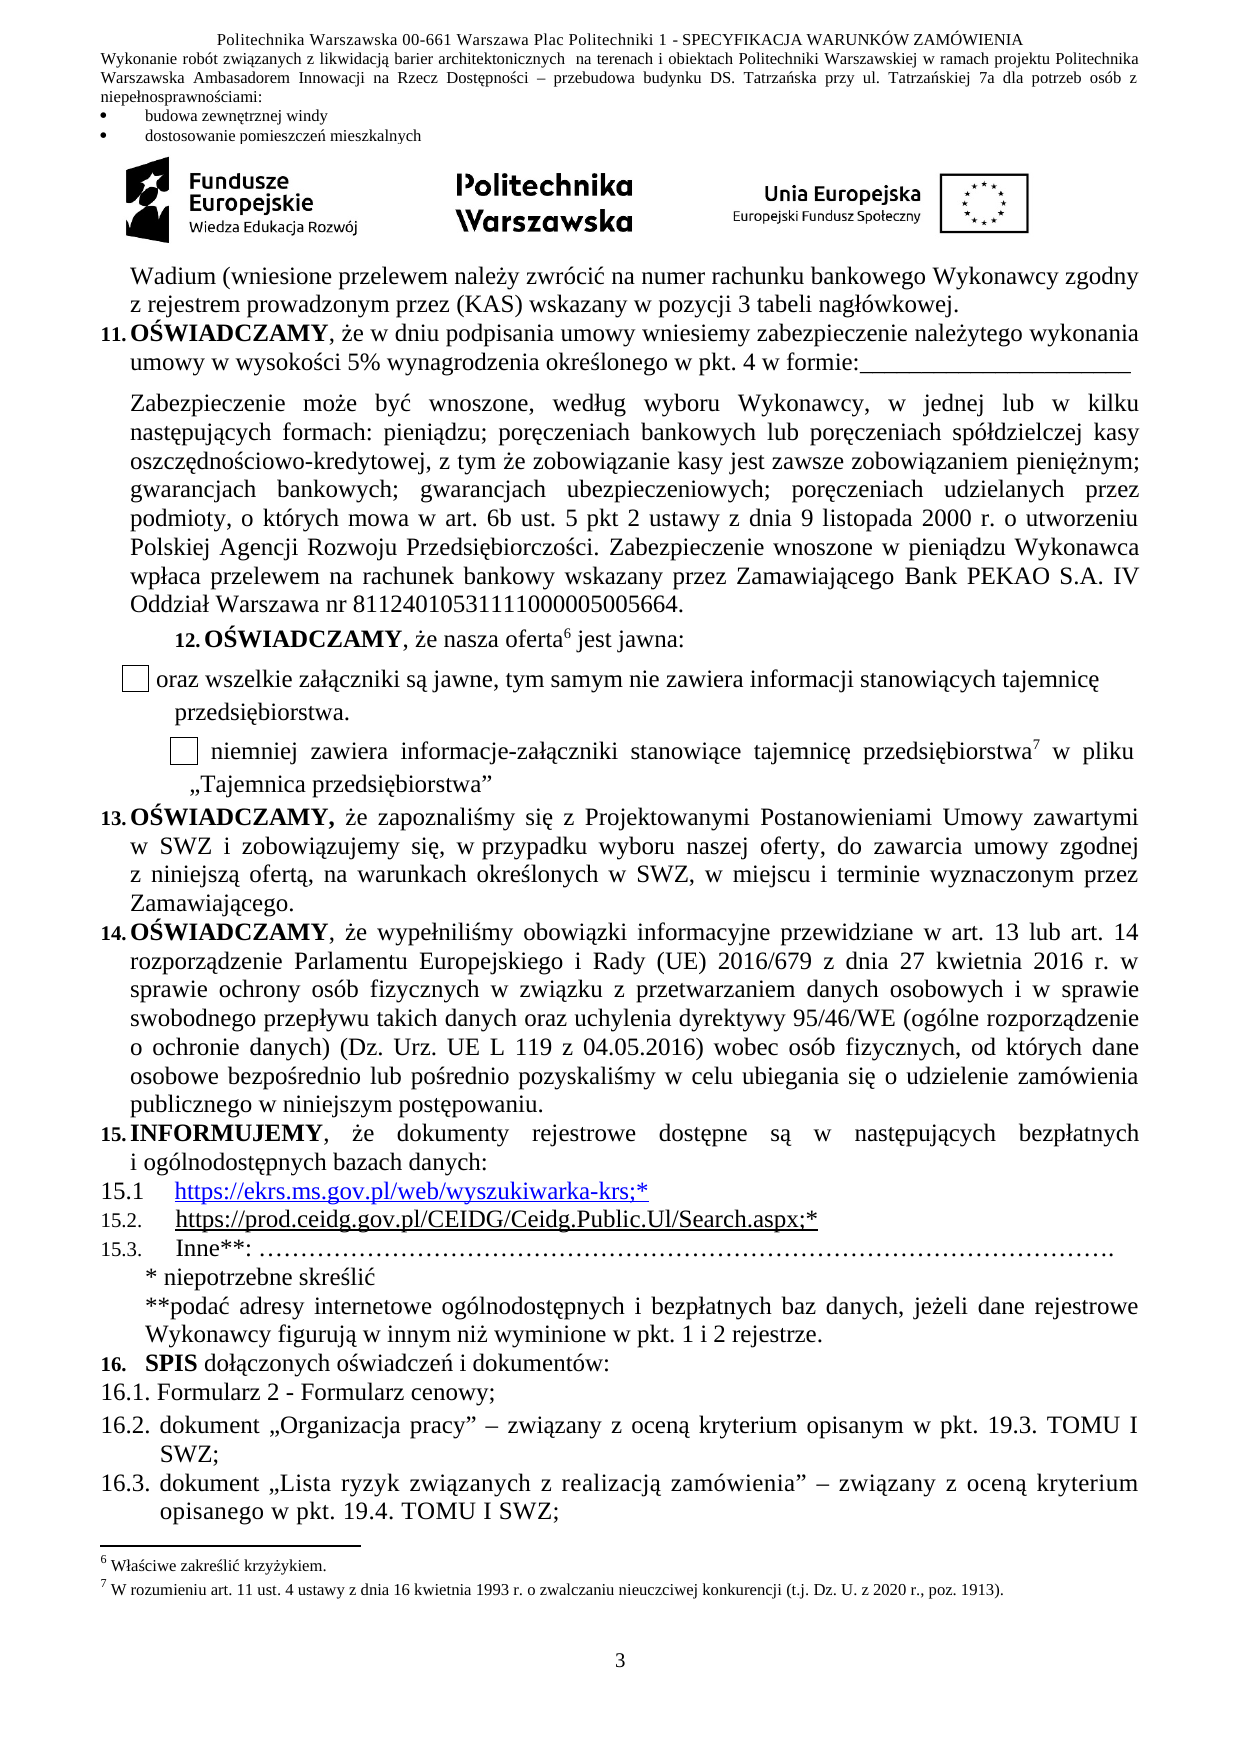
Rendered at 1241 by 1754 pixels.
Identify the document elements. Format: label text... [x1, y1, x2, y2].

list OŚWIADCZAMY, że zapoznaliśmy się z Projektowanymi Postanowieniami Umowy zawartymi w SWZ i zobowiązujemy się, w przypadku wyboru naszej oferty, do zawarcia umowy zgodnej z niniejszą ofertą, na warunkach określonych w SWZ, w miejscu i terminie wyznaczonym przez Zamawiającego. [100, 802, 1140, 917]
list niemniej zawiera informacje-załączniki stanowiące tajemnicę przedsiębiorstwa w pliku „Tajemnica przedsiębiorstwa” [71, 736, 1134, 798]
text Zabezpieczenie może być wnoszone, według wyboru Wykonawcy, w jednej lub w kilku następujących formach: pieniądzu; poręczeniach bankowych lub poręczeniach spółdzielczej kasy oszczędnościowo-kredytowej, z tym że zobowiązanie kasy jest zawsze zobowiązaniem pieniężnym; gwarancjach bankowych; gwarancjach ubezpieczeniowych; poręczeniach udzielanych przez podmioty, o których mowa w art. 6b ust. 5 pkt 2 ustawy z dnia 9 listopada 2000 r. o utworzeniu Polskiej Agencji Rozwoju Przedsiębiorczości. Zabezpieczenie wnoszone w pieniądzu Wykonawca wpłaca przelewem na rachunek bankowy wskazany przez Zamawiającego Bank PEKAO S.A. IV Oddział Warszawa nr 81124010531111000005005664. [130, 388, 1140, 618]
list oraz wszelkie załączniki są jawne, tym samym nie zawiera informacji stanowiących tajemnicę przedsiębiorstwa. [71, 664, 1134, 726]
list SPIS dołączonych oświadczeń i dokumentów: [100, 1348, 1140, 1377]
list OŚWIADCZAMY, że nasza oferta jest jawna: [174, 624, 1184, 653]
text **podać adresy internetowe ogólnodostępnych i bezpłatnych baz danych, jeżeli dane rejestrowe Wykonawcy figurują w innym niż wyminione w pkt. 1 i 2 rejestrze. [145, 1291, 1140, 1348]
text 15.1 https://ekrs.ms.gov.pl/web/wyszukiwarka-krs;* [100, 1176, 1140, 1204]
list Inne**: …………………………………………………………………………………………. [100, 1233, 1140, 1262]
text Wadium (wniesione przelewem należy zwrócić na numer rachunku bankowego Wykonawcy zgodny z rejestrem prowadzonym przez (KAS) wskazany w pozycji 3 tabeli nagłówkowej. [130, 261, 1140, 318]
text 16.3. dokument „Lista ryzyk związanych z realizacją zamówienia” – związany z oceną kryterium opisanego w pkt. 19.4. TOMU I SWZ; [100, 1468, 1140, 1525]
text 16.2. dokument „Organizacja pracy” – związany z oceną kryterium opisanym w pkt. 19.3. TOMU I SWZ; [100, 1410, 1140, 1468]
list 16.1. Formularz 2 - Formularz cenowy; [100, 1377, 1140, 1406]
list OŚWIADCZAMY, że w dniu podpisania umowy wniesiemy zabezpieczenie należytego wykonania umowy w wysokości 5% wynagrodzenia określonego w pkt. 4 w formie:______________________ [100, 318, 1140, 376]
list OŚWIADCZAMY, że wypełniliśmy obowiązki informacyjne przewidziane w art. 13 lub art. 14 rozporządzenie Parlamentu Europejskiego i Rady (UE) 2016/679 z dnia 27 kwietnia 2016 r. w sprawie ochrony osób fizycznych w związku z przetwarzaniem danych osobowych i w sprawie swobodnego przepływu takich danych oraz uchylenia dyrektywy 95/46/WE (ogólne rozporządzenie o ochronie danych) (Dz. Urz. UE L 119 z 04.05.2016) wobec osób fizycznych, od których dane osobowe bezpośrednio lub pośrednio pozyskaliśmy w celu ubiegania się o udzielenie zamówienia publicznego w niniejszym postępowaniu. [100, 917, 1140, 1118]
picture [100, 144, 1140, 261]
text * niepotrzebne skreślić [145, 1262, 1140, 1291]
list https://prod.ceidg.gov.pl/CEIDG/Ceidg.Public.Ul/Search.aspx;* [100, 1204, 1140, 1233]
list INFORMUJEMY, że dokumenty rejestrowe dostępne są w następujących bezpłatnych i ogólnodostępnych bazach danych: [100, 1118, 1140, 1176]
